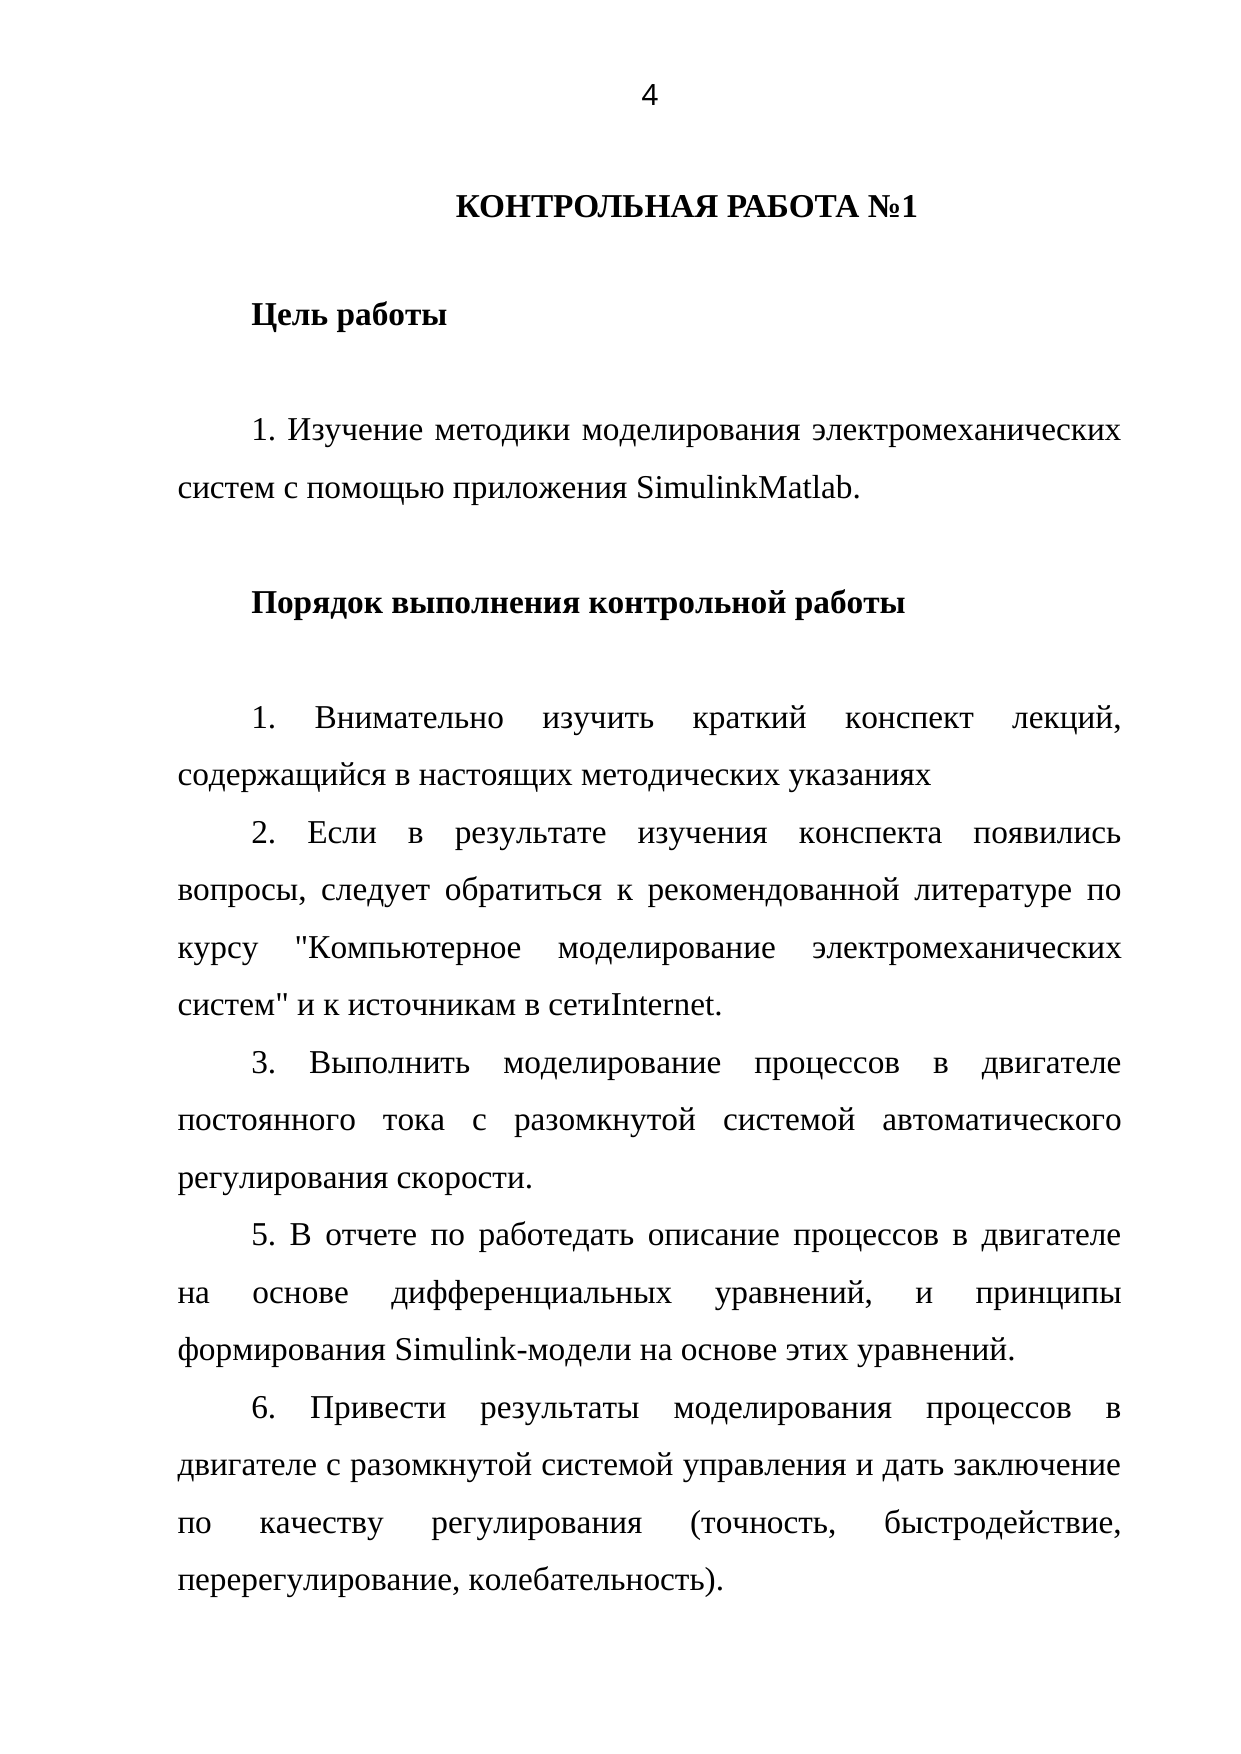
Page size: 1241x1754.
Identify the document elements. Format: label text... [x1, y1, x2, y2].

text 3. Выполнить моделирование процессов в двигателе постоянного тока с разомкнутой системой автоматического регулирования скорости. [177, 1042, 1122, 1195]
text Цель работы [177, 294, 1122, 333]
text 1. Изучение методики моделирования электромеханических систем с помощью приложения SimulinkMatlab. [177, 409, 1122, 505]
text 5. В отчете по работедать описание процессов в двигателе на основе дифференциальных уравнений, и принципы формирования Simulink-модели на основе этих уравнений. [177, 1214, 1122, 1368]
text 2. Если в результате изучения конспекта появились вопросы, следует обратиться к рекомендованной литературе по курсу "Компьютерное моделирование электромеханических систем" и к источникам в сетиInternet. [177, 812, 1122, 1023]
text Порядок выполнения контрольной работы [177, 582, 1122, 620]
text 1. Внимательно изучить краткий конспект лекций, содержащийся в настоящих методических указаниях [177, 697, 1122, 793]
text 6. Привести результаты моделирования процессов в двигателе с разомкнутой системой управления и дать заключение по качеству регулирования (точность, быстродействие, перерегулирование, колебательность). [177, 1387, 1122, 1598]
subtitle Контрольная РАБОТА №1 [177, 187, 1122, 225]
